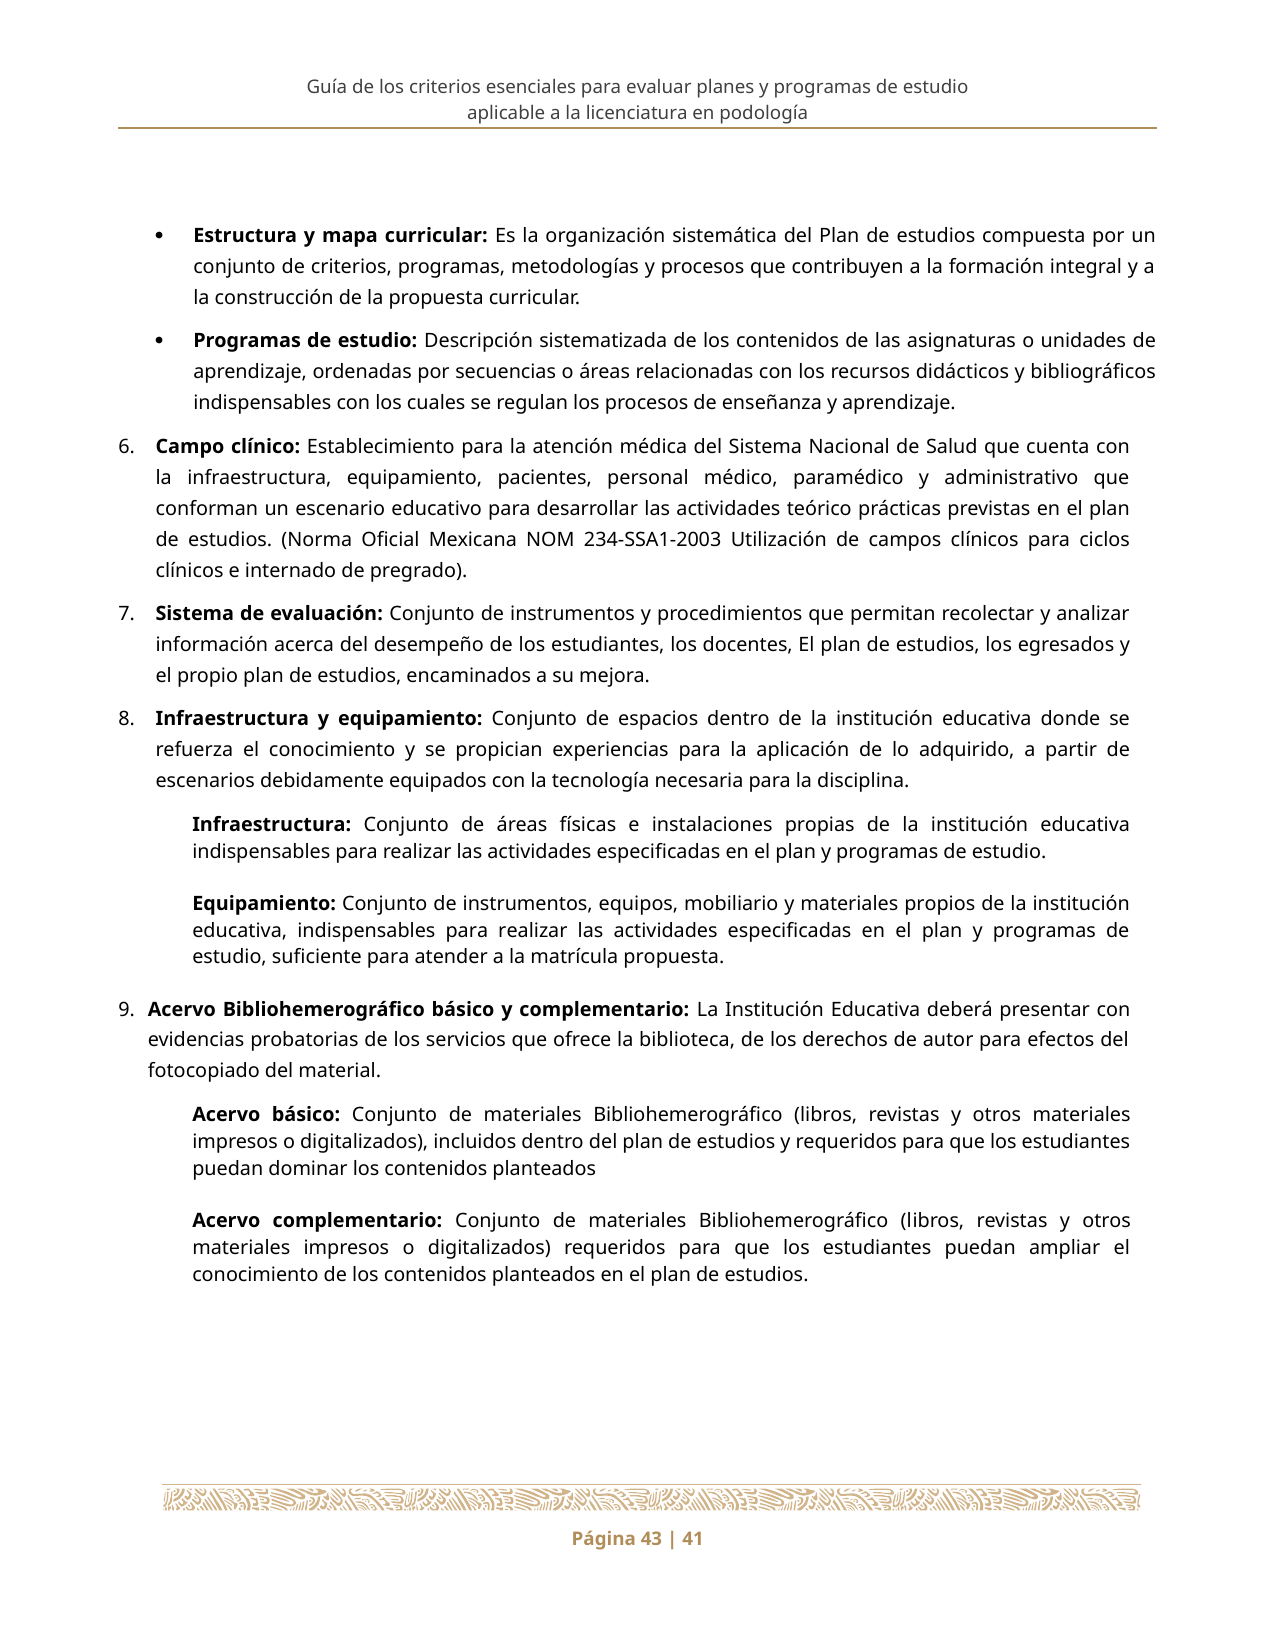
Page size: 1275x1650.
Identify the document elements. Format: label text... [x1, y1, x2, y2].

text Campo clínico: Establecimiento para la atención médica del Sistema Nacional de Salud que cuenta con la infraestructura, equipamiento, pacientes, personal médico, paramédico y administrativo que conforman un escenario educativo para desarrollar las actividades teórico prácticas previstas en el plan de estudios. (Norma Oficial Mexicana NOM 234-SSA1-2003 Utilización de campos clínicos para ciclos clínicos e internado de pregrado). [118, 432, 1131, 583]
subtitle Infraestructura: Conjunto de áreas físicas e instalaciones propias de la institución educativa indispensables para realizar las actividades especificadas en el plan y programas de estudio. [192, 810, 1131, 864]
text Acervo Bibliohemerográfico básico y complementario: La Institución Educativa deberá presentar con evidencias probatorias de los servicios que ofrece la biblioteca, de los derechos de autor para efectos del fotocopiado del material. [118, 995, 1131, 1084]
subtitle Acervo básico: Conjunto de materiales Bibliohemerográfico (libros, revistas y otros materiales impresos o digitalizados), incluidos dentro del plan de estudios y requeridos para que los estudiantes puedan dominar los contenidos planteados [192, 1100, 1131, 1181]
text Estructura y mapa curricular: Es la organización sistemática del Plan de estudios compuesta por un conjunto de criterios, programas, metodologías y procesos que contribuyen a la formación integral y a la construcción de la propuesta curricular. [156, 221, 1157, 310]
table_cell [358, 1506, 368, 1511]
table_cell [193, 1492, 199, 1500]
text Equipamiento: Conjunto de instrumentos, equipos, mobiliario y materiales propios de la institución educativa, indispensables para realizar las actividades especificadas en el plan y programas de estudio, suficiente para atender a la matrícula propuesta. [192, 889, 1131, 970]
subtitle Acervo complementario: Conjunto de materiales Bibliohemerográfico (libros, revistas y otros materiales impresos o digitalizados) requeridos para que los estudiantes puedan ampliar el conocimiento de los contenidos planteados en el plan de estudios. [192, 1206, 1131, 1287]
text Infraestructura y equipamiento: Conjunto de espacios dentro de la institución educativa donde se refuerza el conocimiento y se propician experiencias para la aplicación de lo adquirido, a partir de escenarios debidamente equipados con la tecnología necesaria para la disciplina. [118, 704, 1131, 793]
text Programas de estudio: Descripción sistematizada de los contenidos de las asignaturas o unidades de aprendizaje, ordenadas por secuencias o áreas relacionadas con los recursos didácticos y bibliográficos indispensables con los cuales se regulan los procesos de enseñanza y aprendizaje. [156, 327, 1157, 416]
text Sistema de evaluación: Conjunto de instrumentos y procedimientos que permitan recolectar y analizar información acerca del desempeño de los estudiantes, los docentes, El plan de estudios, los egresados y el propio plan de estudios, encaminados a su mejora. [118, 599, 1131, 688]
table_cell [405, 1492, 410, 1500]
